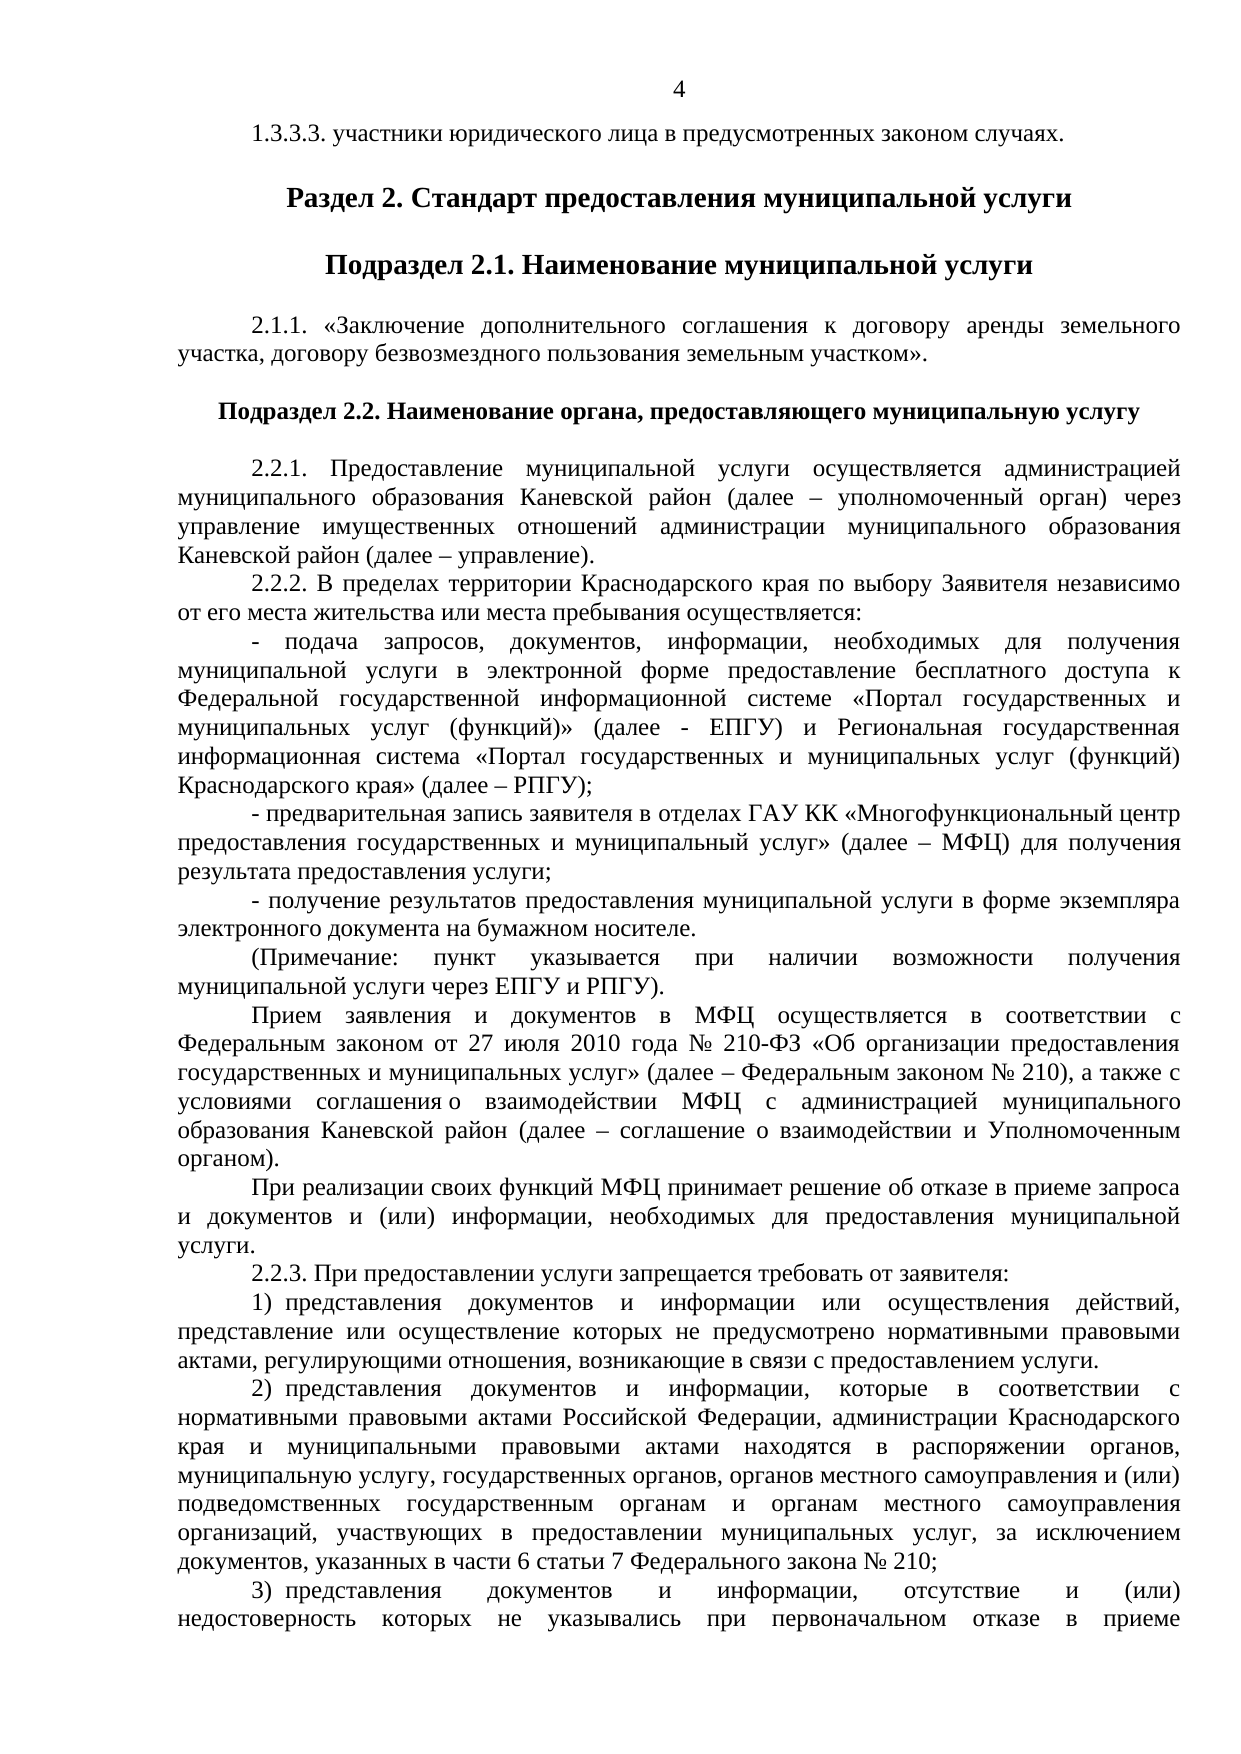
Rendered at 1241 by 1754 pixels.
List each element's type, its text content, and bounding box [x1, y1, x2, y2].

text Подраздел 2.2. Наименование органа, предоставляющего муниципальную услугу [177, 396, 1181, 425]
text 2.2.3. При предоставлении услуги запрещается требовать от заявителя: [177, 1258, 1181, 1287]
text Подраздел 2.1. Наименование муниципальной услуги [177, 247, 1181, 281]
text - предварительная запись заявителя в отделах ГАУ КК «Многофункциональный центр предоставления государственных и муниципальный услуг» (далее – МФЦ) для получения результата предоставления услуги; [177, 798, 1181, 885]
list представления документов и информации или осуществления действий, представление или осуществление которых не предусмотрено нормативными правовыми актами, регулирующими отношения, возникающие в связи с предоставлением услуги. [177, 1287, 1181, 1373]
text 1.3.3.3. участники юридического лица в предусмотренных законом случаях. [177, 118, 1181, 147]
text 2.2.2. В пределах территории Краснодарского края по выбору Заявителя независимо от его места жительства или места пребывания осуществляется: [177, 568, 1181, 626]
text Прием заявления и документов в МФЦ осуществляется в соответствии с Федеральным законом от 27 июля 2010 года № 210-ФЗ «Об организации предоставления государственных и муниципальных услуг» (далее – Федеральным законом № 210), а также с условиями соглашения о взаимодействии МФЦ с администрацией муниципального образования Каневской район (далее – соглашение о взаимодействии и Уполномоченным органом). [177, 1000, 1181, 1172]
text - подача запросов, документов, информации, необходимых для получения муниципальной услуги в электронной форме предоставление бесплатного доступа к Федеральной государственной информационной системе «Портал государственных и муниципальных услуг (функций)» (далее - ЕПГУ) и Региональная государственная информационная система «Портал государственных и муниципальных услуг (функций) Краснодарского края» (далее – РПГУ); [177, 626, 1181, 798]
text (Примечание: пункт указывается при наличии возможности получения муниципальной услуги через ЕПГУ и РПГУ). [177, 942, 1181, 1000]
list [177, 1575, 1181, 1632]
text Раздел 2. Стандарт предоставления муниципальной услуги [177, 180, 1181, 214]
text 2.2.1. Предоставление муниципальной услуги осуществляется администрацией муниципального образования Каневской район (далее – уполномоченный орган) через управление имущественных отношений администрации муниципального образования Каневской район (далее – управление). [177, 453, 1181, 568]
list представления документов и информации, которые в соответствии с нормативными правовыми актами Российской Федерации, администрации Краснодарского края и муниципальными правовыми актами находятся в распоряжении органов, муниципальную услугу, государственных органов, органов местного самоуправления и (или) подведомственных государственным органам и органам местного самоуправления организаций, участвующих в предоставлении муниципальных услуг, за исключением документов, указанных в части 6 статьи 7 Федерального закона № 210; [177, 1373, 1181, 1575]
text При реализации своих функций МФЦ принимает решение об отказе в приеме запроса и документов и (или) информации, необходимых для предоставления муниципальной услуги. [177, 1172, 1181, 1258]
text - получение результатов предоставления муниципальной услуги в форме экземпляра электронного документа на бумажном носителе. [177, 885, 1181, 942]
text 2.1.1. «Заключение дополнительного соглашения к договору аренды земельного участка, договору безвозмездного пользования земельным участком». [177, 310, 1181, 367]
